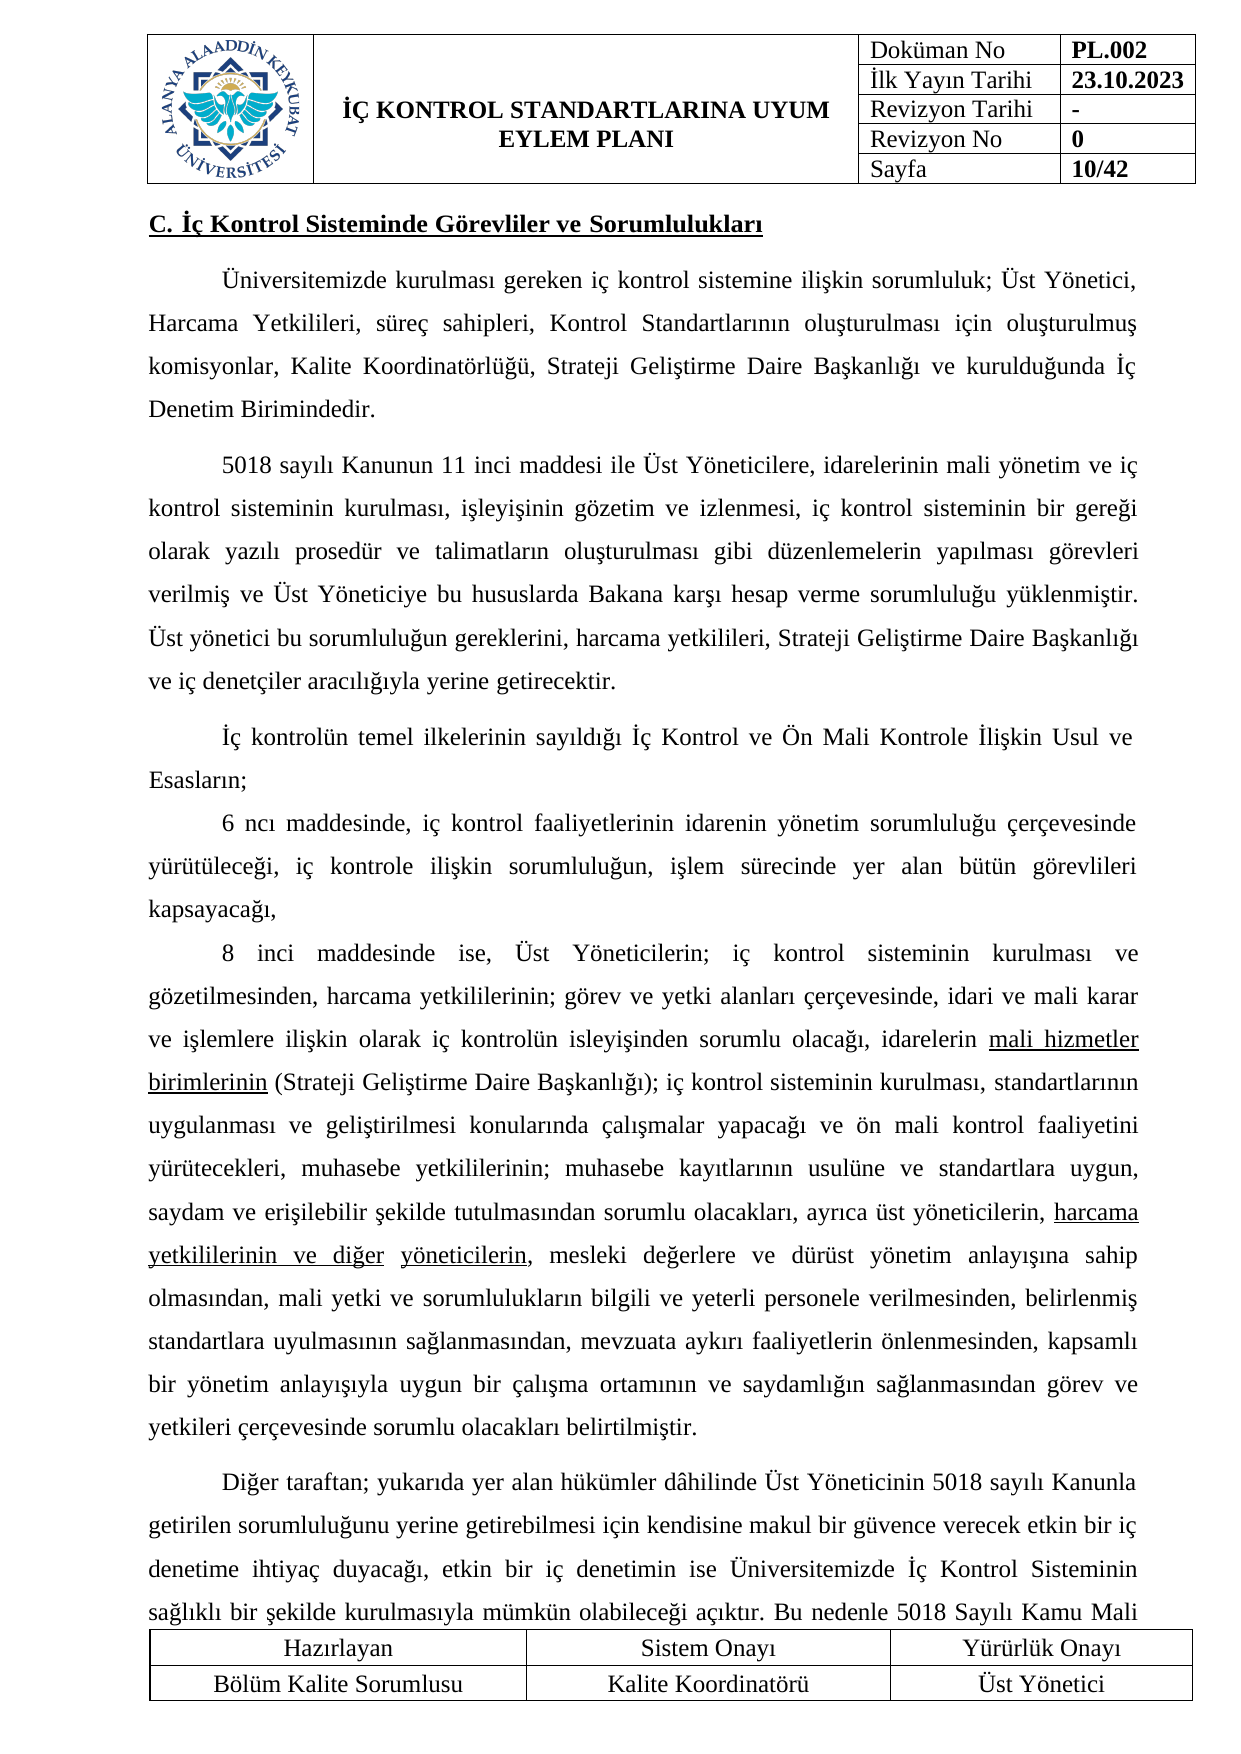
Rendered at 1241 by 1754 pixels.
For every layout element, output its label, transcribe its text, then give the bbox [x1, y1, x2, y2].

text 6 ncı maddesinde, iç kontrol faaliyetlerinin idarenin yönetim sorumluluğu çerçevesinde yürütüleceği, iç kontrole ilişkin sorumluluğun, işlem sürecinde yer alan bütün görevlileri kapsayacağı, [148, 808, 1137, 923]
picture [161, 40, 300, 178]
subtitle İç Kontrol Sisteminde Görevliler ve Sorumlulukları [148, 209, 1207, 238]
text 8 inci maddesinde ise, Üst Yöneticilerin; iç kontrol sisteminin kurulması ve gözetilmesinden, harcama yetkililerinin; görev ve yetki alanları çerçevesinde, idari ve mali karar ve işlemlere ilişkin olarak iç kontrolün isleyişinden sorumlu olacağı, idarelerin mali hizmetler birimlerinin (Strateji Geliştirme Daire Başkanlığı); iç kontrol sisteminin kurulması, standartlarının uygulanması ve geliştirilmesi konularında çalışmalar yapacağı ve ön mali kontrol faaliyetini yürütecekleri, muhasebe yetkililerinin; muhasebe kayıtlarının usulüne ve standartlara uygun, saydam ve erişilebilir şekilde tutulmasından sorumlu olacakları, ayrıca üst yöneticilerin, harcama yetkililerinin ve diğer yöneticilerin, mesleki değerlere ve dürüst yönetim anlayışına sahip olmasından, mali yetki ve sorumlulukların bilgili ve yeterli personele verilmesinden, belirlenmiş standartlara uyulmasının sağlanmasından, mevzuata aykırı faaliyetlerin önlenmesinden, kapsamlı bir yönetim anlayışıyla uygun bir çalışma ortamının ve saydamlığın sağlanmasından görev ve yetkileri çerçevesinde sorumlu olacakları belirtilmiştir. [148, 938, 1139, 1441]
text Üniversitemizde kurulması gereken iç kontrol sistemine ilişkin sorumluluk; Üst Yönetici, Harcama Yetkilileri, süreç sahipleri, Kontrol Standartlarının oluşturulması için oluşturulmuş komisyonlar, Kalite Koordinatörlüğü, Strateji Geliştirme Daire Başkanlığı ve kurulduğunda İç Denetim Birimindedir. [148, 265, 1137, 423]
text 5018 sayılı Kanunun 11 inci maddesi ile Üst Yöneticilere, idarelerinin mali yönetim ve iç kontrol sisteminin kurulması, işleyişinin gözetim ve izlenmesi, iç kontrol sisteminin bir gereği olarak yazılı prosedür ve talimatların oluşturulması gibi düzenlemelerin yapılması görevleri verilmiş ve Üst Yöneticiye bu hususlarda Bakana karşı hesap verme sorumluluğu yüklenmiştir. Üst yönetici bu sorumluluğun gereklerini, harcama yetkilileri, Strateji Geliştirme Daire Başkanlığı ve iç denetçiler aracılığıyla yerine getirecektir. [148, 450, 1139, 694]
text İç kontrolün temel ilkelerinin sayıldığı İç Kontrol ve Ön Mali Kontrole İlişkin Usul ve Esasların; [148, 722, 1134, 794]
